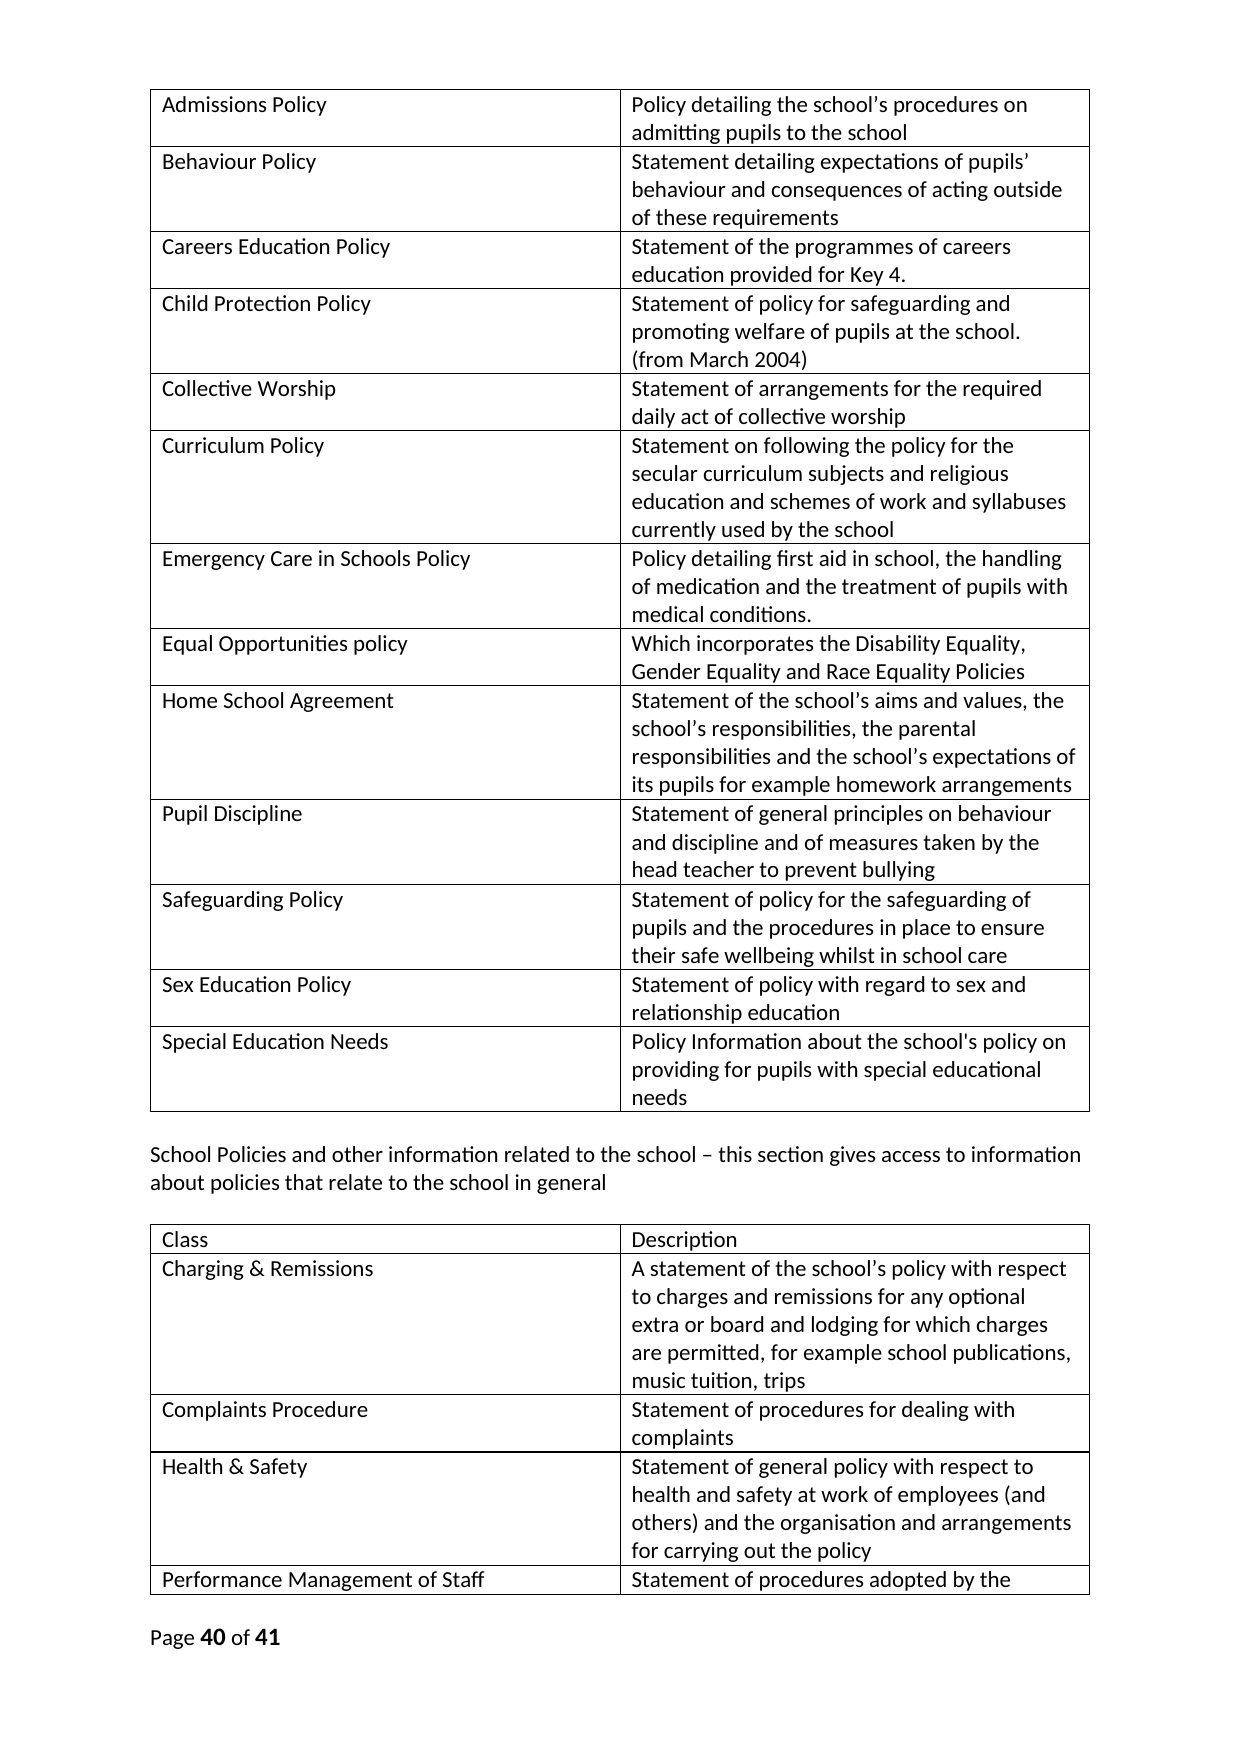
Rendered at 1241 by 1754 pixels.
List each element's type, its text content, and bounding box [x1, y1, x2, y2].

table_cell Statement of general policy with respect to health and safety at work of employees (and others) and the organisation and arrangements for carrying out the policy [621, 1453, 1089, 1564]
table_cell Admissions Policy [151, 90, 620, 146]
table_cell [151, 1566, 620, 1593]
table_cell Child Protection Policy [151, 289, 620, 373]
table_cell Special Education Needs [151, 1027, 620, 1111]
table_cell Equal Opportunities policy [151, 629, 620, 685]
table_cell Statement of procedures for dealing with complaints [621, 1395, 1089, 1451]
table_cell Statement of policy for the safeguarding of pupils and the procedures in place to ensure their safe wellbeing whilst in school care [621, 885, 1089, 969]
table_cell Health & Safety [151, 1453, 620, 1564]
table_cell Policy detailing first aid in school, the handling of medication and the treatment of pupils with medical conditions. [621, 544, 1089, 628]
table_header Description [621, 1225, 1089, 1253]
text School Policies and other information related to the school – this section gives access to information about policies that relate to the school in general [150, 1140, 1090, 1196]
table_cell Home School Agreement [151, 686, 620, 798]
table_cell Complaints Procedure [151, 1395, 620, 1451]
table_cell Charging & Remissions [151, 1254, 620, 1394]
table_cell Statement detailing expectations of pupils’ behaviour and consequences of acting outside of these requirements [621, 147, 1089, 231]
table_cell Pupil Discipline [151, 800, 620, 884]
table_cell Behaviour Policy [151, 147, 620, 231]
table_cell A statement of the school’s policy with respect to charges and remissions for any optional extra or board and lodging for which charges are permitted, for example school publications, music tuition, trips [621, 1254, 1089, 1394]
table_cell Emergency Care in Schools Policy [151, 544, 620, 628]
table_cell Which incorporates the Disability Equality, Gender Equality and Race Equality Policies [621, 629, 1089, 685]
table_cell Statement of arrangements for the required daily act of collective worship [621, 374, 1089, 430]
table_cell Statement of general principles on behaviour and discipline and of measures taken by the head teacher to prevent bullying [621, 800, 1089, 884]
table_cell Statement on following the policy for the secular curriculum subjects and religious education and schemes of work and syllabuses currently used by the school [621, 431, 1089, 543]
table_cell Policy Information about the school's policy on providing for pupils with special educational needs [621, 1027, 1089, 1111]
table_cell Statement of the school’s aims and values, the school’s responsibilities, the parental responsibilities and the school’s expectations of its pupils for example homework arrangements [621, 686, 1089, 798]
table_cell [621, 1566, 1089, 1593]
table_cell Statement of the programmes of careers education provided for Key 4. [621, 232, 1089, 288]
table_cell Curriculum Policy [151, 431, 620, 543]
table_cell Collective Worship [151, 374, 620, 430]
table_header Class [151, 1225, 620, 1253]
table_cell Safeguarding Policy [151, 885, 620, 969]
table_cell Statement of policy with regard to sex and relationship education [621, 970, 1089, 1026]
table_cell Statement of policy for safeguarding and promoting welfare of pupils at the school. (from March 2004) [621, 289, 1089, 373]
table_cell Policy detailing the school’s procedures on admitting pupils to the school [621, 90, 1089, 146]
table_cell Sex Education Policy [151, 970, 620, 1026]
table_cell Careers Education Policy [151, 232, 620, 288]
